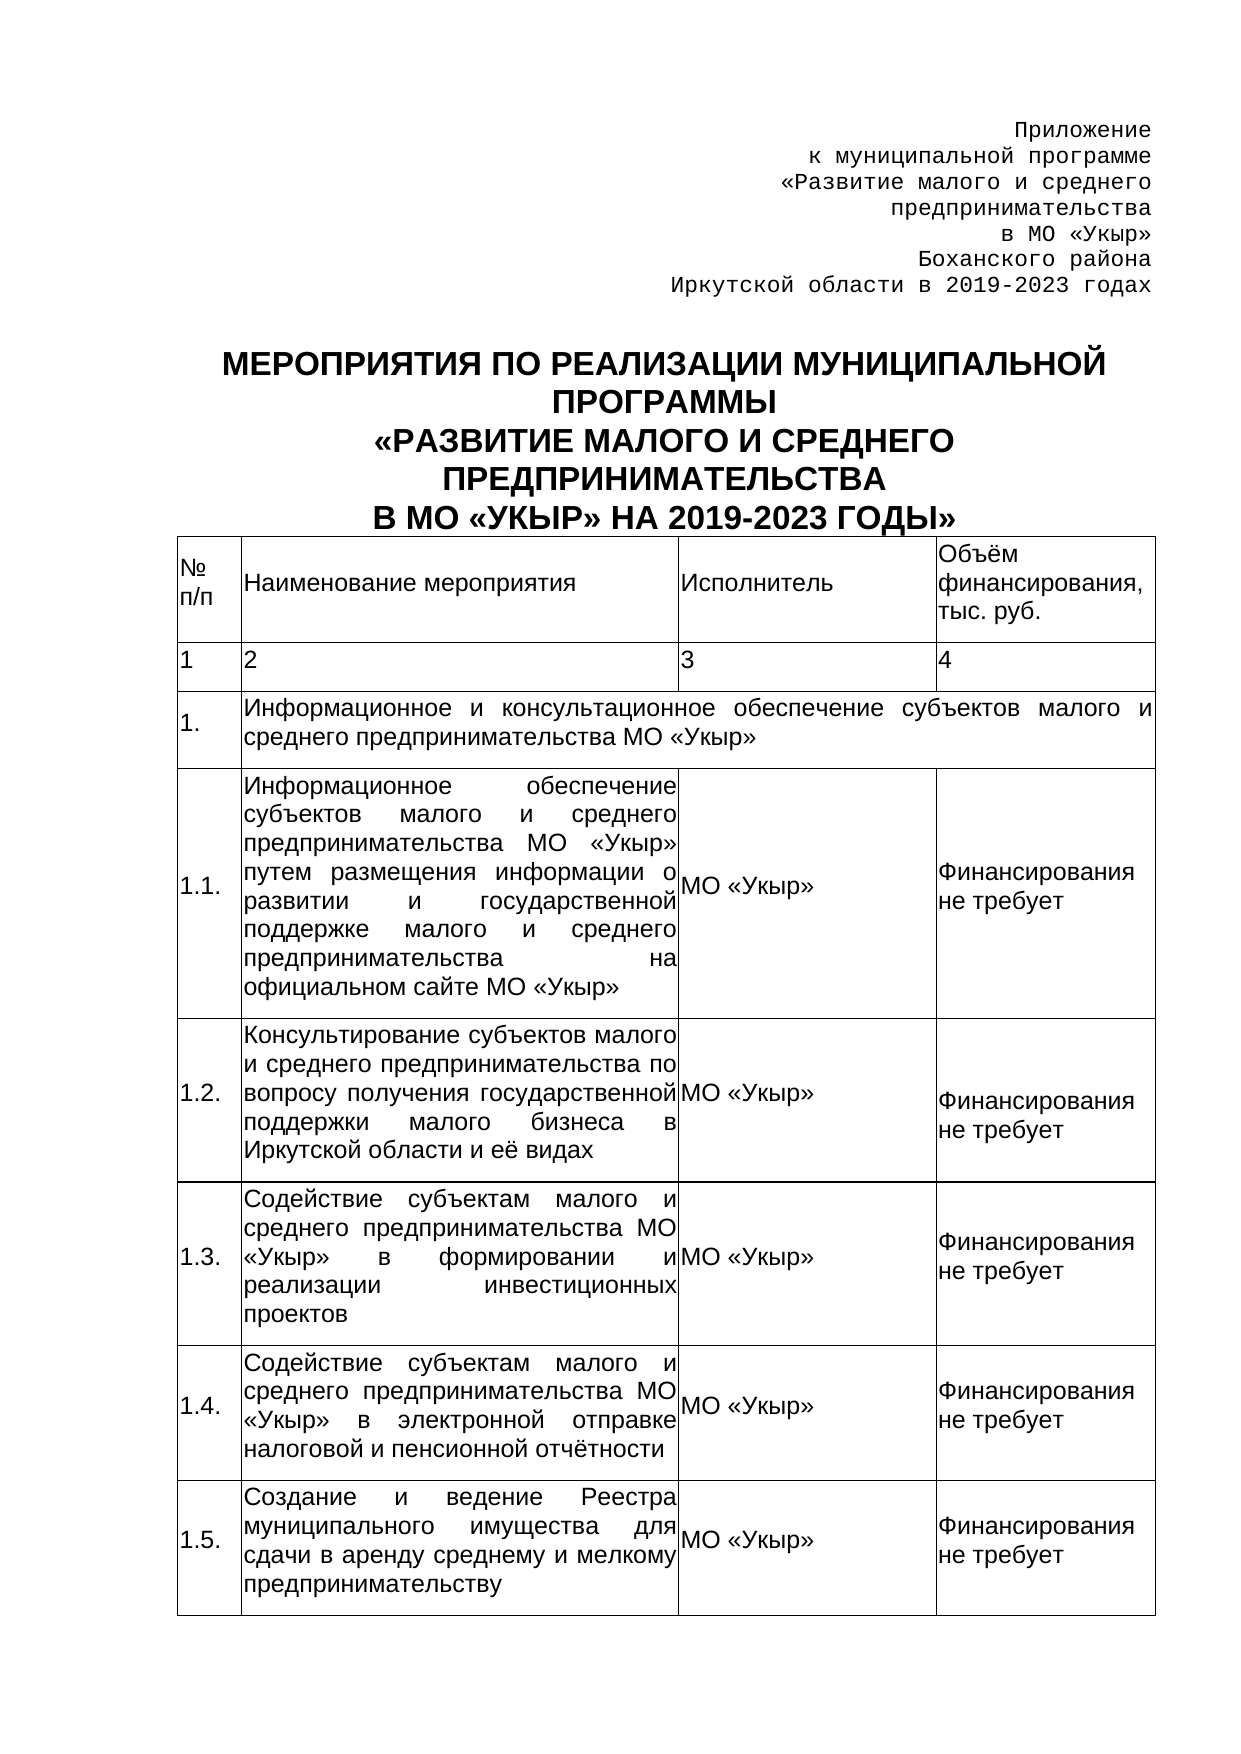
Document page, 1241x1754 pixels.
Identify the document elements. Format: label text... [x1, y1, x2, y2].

text «Развитие малого и среднего [177, 170, 1152, 196]
table_cell Финансирования не требует [937, 769, 1155, 1018]
text Иркутской области в 2019-2023 годах [177, 274, 1152, 300]
text к муниципальной программе [177, 144, 1152, 170]
text В МО «УКЫР» НА 2019-2023 ГОДЫ» [177, 498, 1152, 536]
table_cell 1 [178, 643, 241, 691]
text МЕРОПРИЯТИЯ ПО РЕАЛИЗАЦИИ МУНИЦИПАЛЬНОЙ ПРОГРАММЫ [177, 344, 1152, 421]
table_cell 1.1. [178, 769, 241, 1018]
table_cell 3 [679, 643, 936, 691]
table_cell Консультирование субъектов малого и среднего предпринимательства по вопросу получения государственной поддержки малого бизнеса в Иркутской области и её видах [242, 1019, 678, 1181]
table_cell 1.3. [178, 1183, 241, 1345]
table_cell МО «Укыр» [679, 769, 936, 1018]
table_cell Содействие субъектам малого и среднего предпринимательства МО «Укыр» в электронной отправке налоговой и пенсионной отчётности [242, 1346, 678, 1480]
text предпринимательства [177, 196, 1152, 222]
table_cell МО «Укыр» [679, 1019, 936, 1181]
table_cell Содействие субъектам малого и среднего предпринимательства МО «Укыр» в формировании и реализации инвестиционных проектов [242, 1183, 678, 1345]
table_cell МО «Укыр» [679, 1481, 936, 1614]
table_cell Финансирования не требует [937, 1183, 1155, 1345]
text в МО «Укыр» [177, 222, 1152, 248]
table_cell 1.4. [178, 1346, 241, 1480]
table_cell Информационное и консультационное обеспечение субъектов малого и среднего предпринимательства МО «Укыр» [242, 692, 1155, 768]
table_cell Финансирования не требует [937, 1481, 1155, 1614]
table_header № п/п [178, 537, 241, 642]
table_cell Финансирования не требует [937, 1019, 1155, 1181]
table_header Исполнитель [679, 537, 936, 642]
table_cell МО «Укыр» [679, 1183, 936, 1345]
table_cell 4 [937, 643, 1155, 691]
table_cell 1.5. [178, 1481, 241, 1614]
text Боханского района [177, 248, 1152, 274]
table_cell 1.2. [178, 1019, 241, 1181]
table_header Наименование мероприятия [242, 537, 678, 642]
table_cell 1. [178, 692, 241, 768]
table_cell 2 [242, 643, 678, 691]
table_header Объём финансирования, тыс. руб. [937, 537, 1155, 642]
table_cell МО «Укыр» [679, 1346, 936, 1480]
text «РАЗВИТИЕ МАЛОГО И СРЕДНЕГО ПРЕДПРИНИМАТЕЛЬСТВА [177, 421, 1152, 498]
text Приложение [177, 118, 1152, 144]
table_cell Создание и ведение Реестра муниципального имущества для сдачи в аренду среднему и мелкому предпринимательству [242, 1481, 678, 1614]
table_cell Финансирования не требует [937, 1346, 1155, 1480]
table_cell Информационное обеспечение субъектов малого и среднего предпринимательства МО «Укыр» путем размещения информации о развитии и государственной поддержке малого и среднего предпринимательства на официальном сайте МО «Укыр» [242, 769, 678, 1018]
